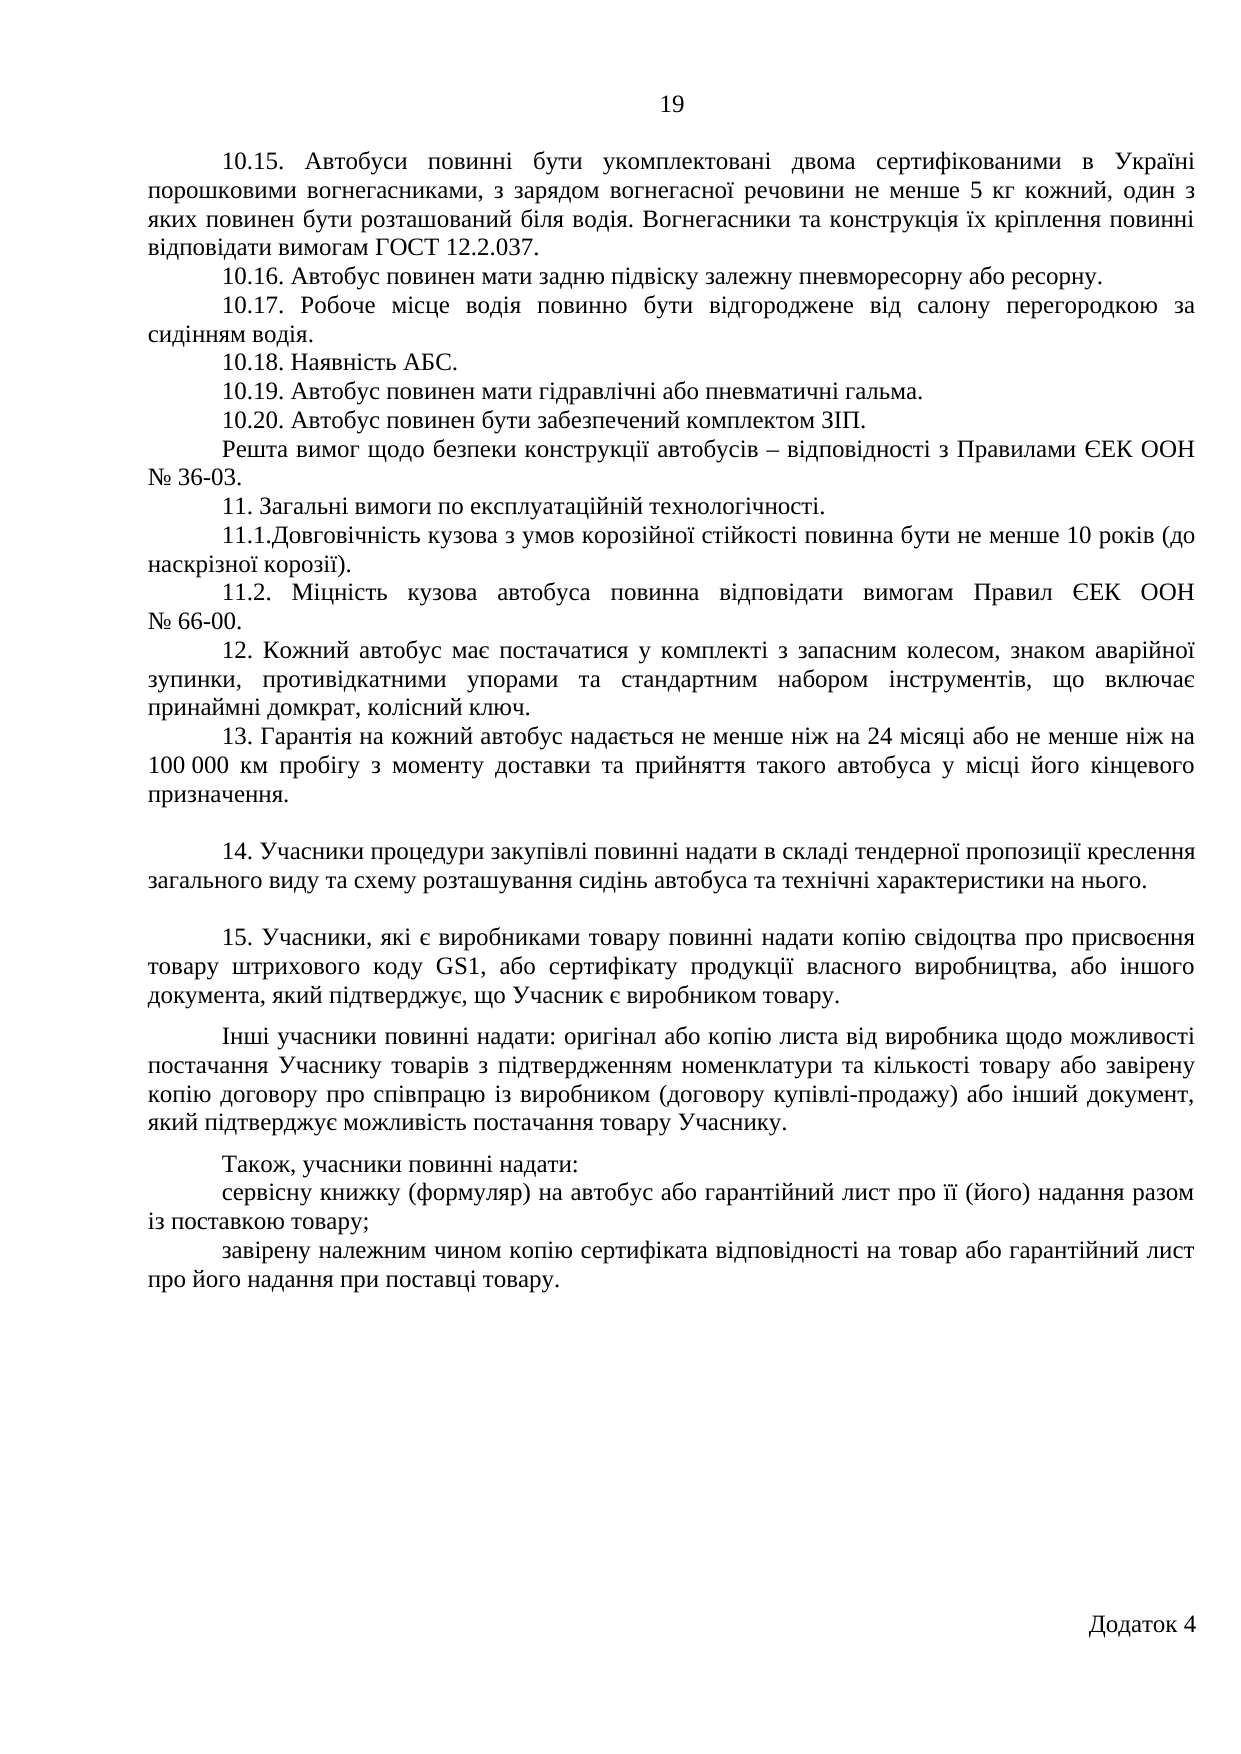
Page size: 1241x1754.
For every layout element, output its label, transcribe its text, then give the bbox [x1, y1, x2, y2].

text сервісну книжку (формуляр) на автобус або гарантійний лист про її (його) надання разом із поставкою товару; [148, 1177, 1196, 1235]
text завірену належним чином копію сертифіката відповідності на товар або гарантійний лист про його надання при поставці товару. [148, 1235, 1196, 1292]
text 10.18. Наявність АБС. [148, 347, 1196, 376]
text 15. Учасники, які є виробниками товару повинні надати копію свідоцтва про присвоєння товару штрихового коду GS1, або сертифікату продукції власного виробництва, або іншого документа, який підтверджує, що Учасник є виробником товару. [148, 922, 1196, 1009]
text 11.1.Довговічність кузова з умов корозійної стійкості повинна бути не менше 10 років (до наскрізної корозії). [148, 520, 1196, 577]
text 13. Гарантія на кожний автобус надається не менше ніж на 24 місяці або не менше ніж на 100 000 км пробігу з моменту доставки та прийняття такого автобуса у місці його кінцевого призначення. [148, 721, 1196, 807]
text 10.19. Автобус повинен мати гідравлічні або пневматичні гальма. [148, 376, 1196, 405]
text 10.16. Автобус повинен мати задню підвіску залежну пневморесорну або ресорну. [148, 261, 1196, 290]
text Решта вимог щодо безпеки конструкції автобусів – відповідності з Правилами ЄЕК ООН № 36-03. [148, 434, 1196, 491]
text 11. Загальні вимоги по експлуатаційній технологічності. [148, 491, 1196, 520]
text 12. Кожний автобус має постачатися у комплекті з запасним колесом, знаком аварійної зупинки, противідкатними упорами та стандартним набором інструментів, що включає принаймні домкрат, колісний ключ. [148, 635, 1196, 721]
text 14. Учасники процедури закупівлі повинні надати в складі тендерної пропозиції креслення загального виду та схему розташування сидінь автобуса та технічні характеристики на нього. [148, 836, 1196, 894]
text 11.2. Міцність кузова автобуса повинна відповідати вимогам Правил ЄЕК ООН № 66-00. [148, 577, 1196, 635]
text Додаток 4 [148, 1609, 1196, 1637]
text 10.20. Автобус повинен бути забезпечений комплектом ЗІП. [148, 405, 1196, 434]
text 10.15. Автобуси повинні бути укомплектовані двома сертифікованими в Україні порошковими вогнегасниками, з зарядом вогнегасної речовини не менше 5 кг кожний, один з яких повинен бути розташований біля водія. Вогнегасники та конструкція їх кріплення повинні відповідати вимогам ГОСТ 12.2.037. [148, 146, 1196, 261]
text 10.17. Робоче місце водія повинно бути відгороджене від салону перегородкою за сидінням водія. [148, 290, 1196, 347]
text Інші учасники повинні надати: оригінал або копію листа від виробника щодо можливості постачання Учаснику товарів з підтвердженням номенклатури та кількості товару або завірену копію договору про співпрацю із виробником (договору купівлі-продажу) або інший документ, який підтверджує можливість постачання товару Учаснику. [148, 1021, 1196, 1136]
text Також, учасники повинні надати: [148, 1149, 1196, 1177]
